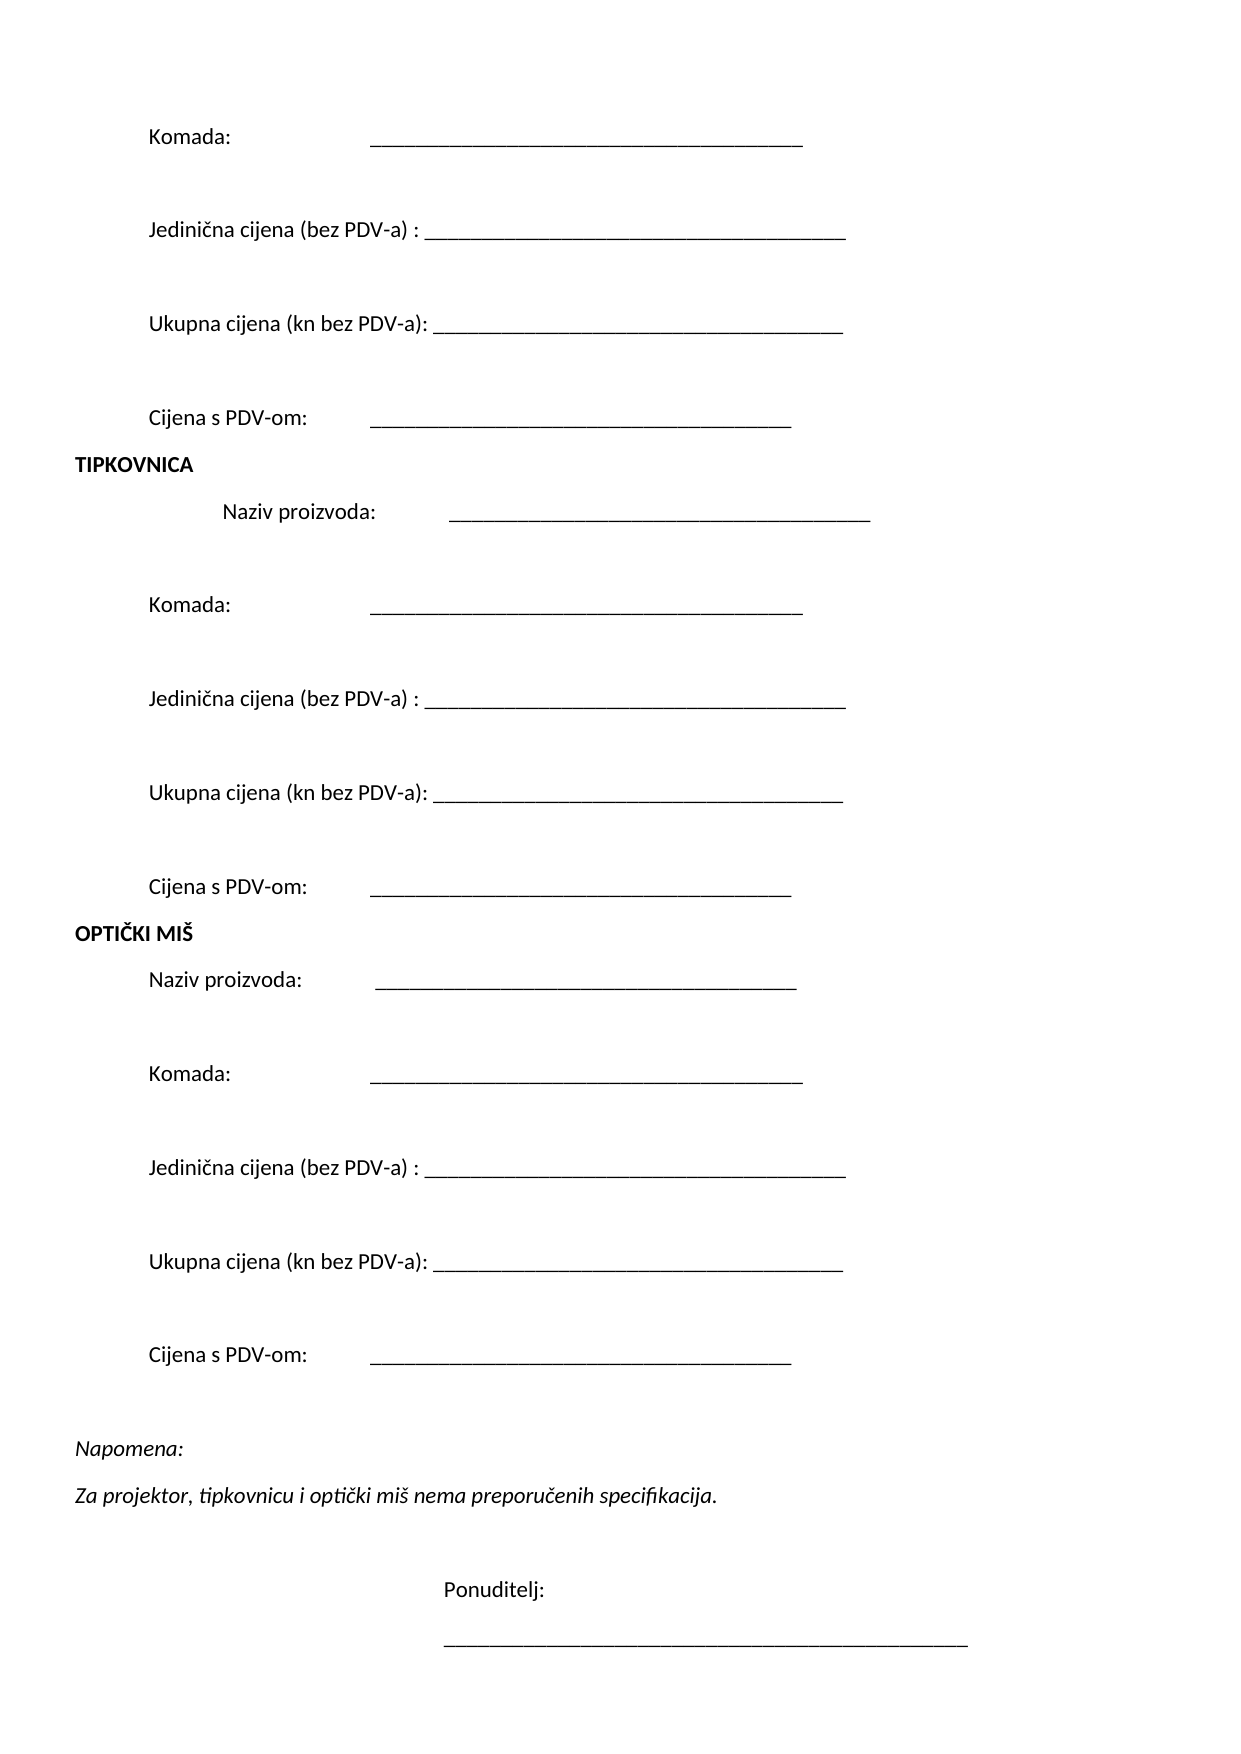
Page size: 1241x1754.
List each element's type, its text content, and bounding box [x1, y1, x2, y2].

text Za projektor, tipkovnicu i optički miš nema preporučenih specifikacija. [75, 1481, 1165, 1509]
text Cijena s PDV-om: _____________________________________ [75, 1341, 1165, 1369]
text Ponuditelj: [75, 1575, 1165, 1603]
text Ukupna cijena (kn bez PDV-a): ____________________________________ [75, 778, 1165, 806]
text Cijena s PDV-om: _____________________________________ [75, 403, 1165, 431]
text Jedinična cijena (bez PDV-a) : _____________________________________ [75, 684, 1165, 712]
text Cijena s PDV-om: _____________________________________ [75, 872, 1165, 900]
text ______________________________________________ [370, 1622, 1165, 1650]
text Ukupna cijena (kn bez PDV-a): ____________________________________ [75, 1247, 1165, 1275]
text Naziv proizvoda: _____________________________________ [75, 966, 1165, 994]
text OPTIČKI MIŠ [75, 919, 1165, 947]
text Komada: ______________________________________ [75, 591, 1165, 619]
text Ukupna cijena (kn bez PDV-a): ____________________________________ [75, 309, 1165, 337]
text TIPKOVNICA [75, 450, 1165, 478]
text Komada: ______________________________________ [75, 122, 1165, 150]
text Jedinična cijena (bez PDV-a) : _____________________________________ [75, 1153, 1165, 1181]
text Napomena: [75, 1434, 1165, 1462]
text Jedinična cijena (bez PDV-a) : _____________________________________ [75, 216, 1165, 244]
text Komada: ______________________________________ [75, 1059, 1165, 1087]
text Naziv proizvoda: _____________________________________ [75, 497, 1165, 525]
